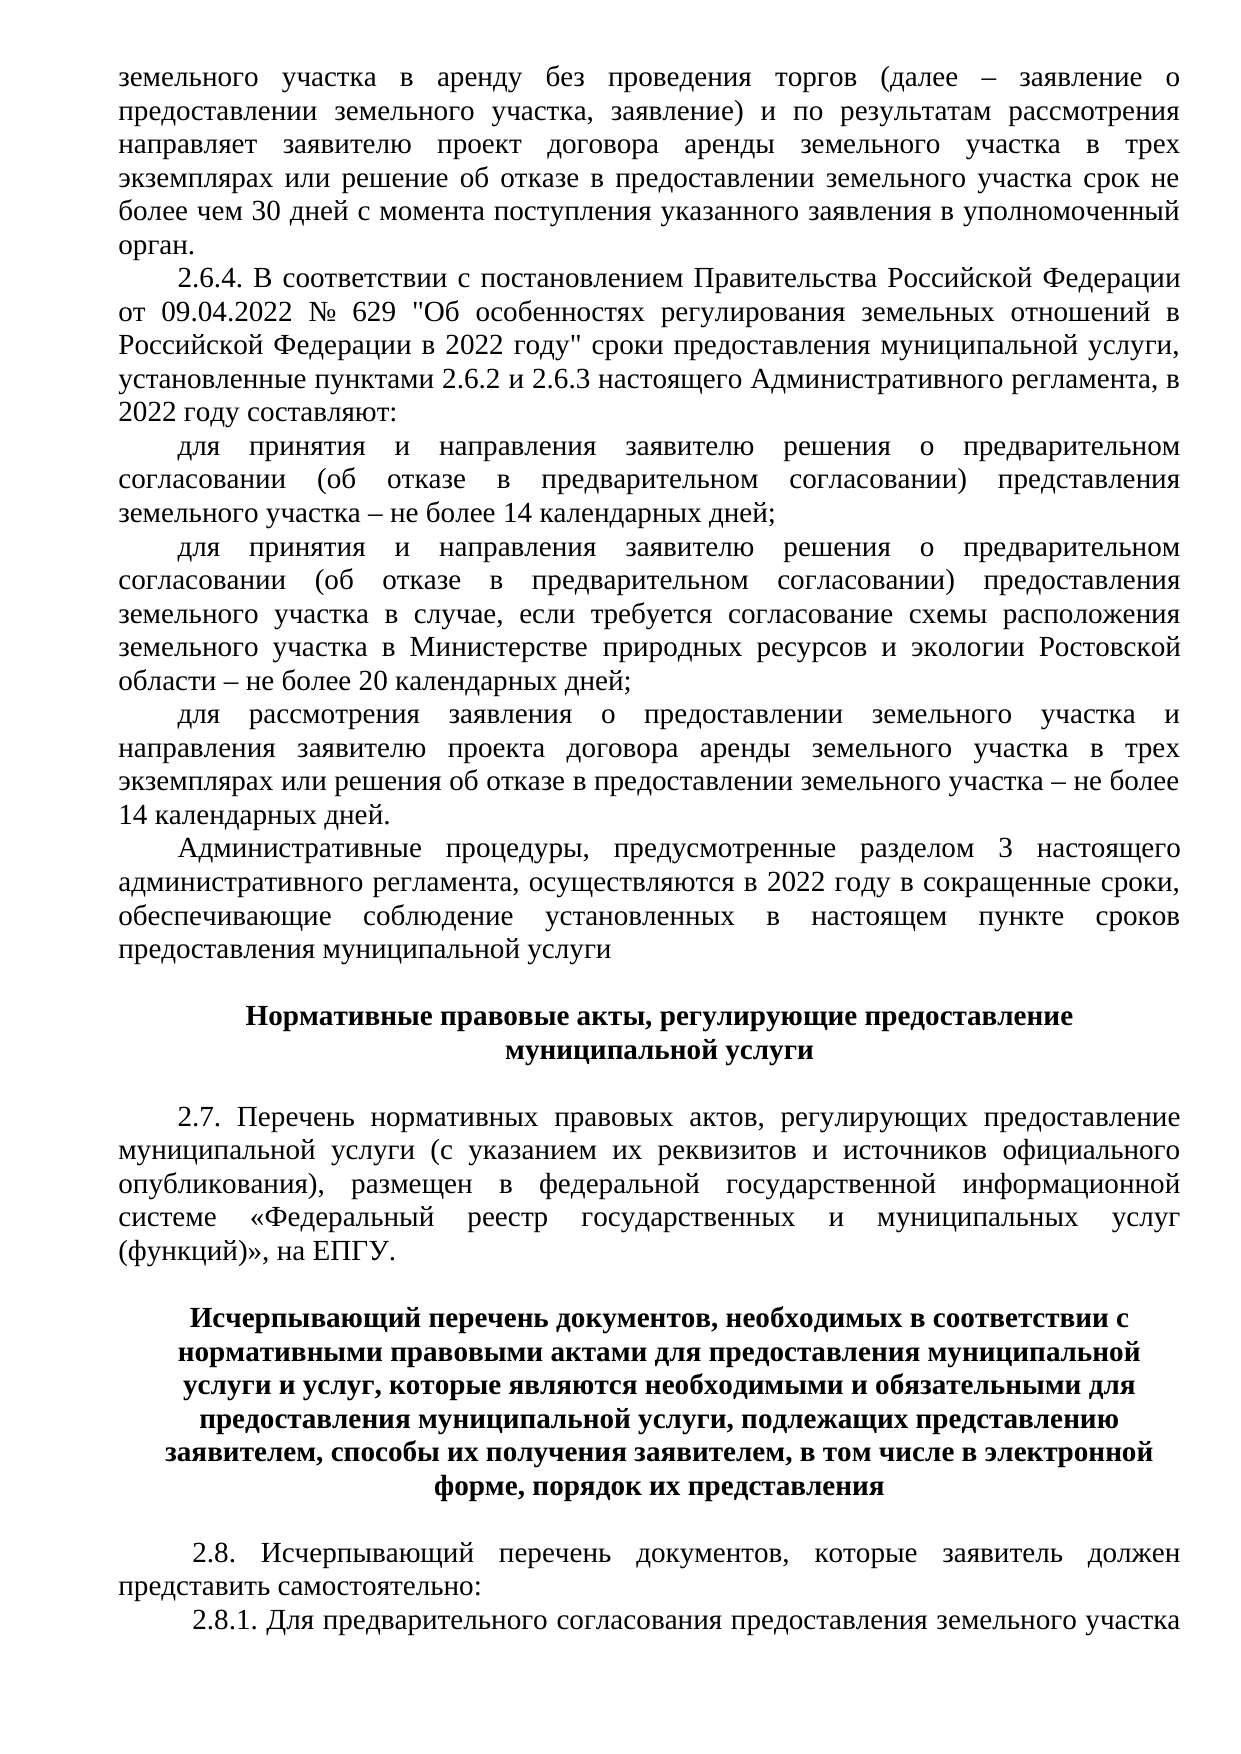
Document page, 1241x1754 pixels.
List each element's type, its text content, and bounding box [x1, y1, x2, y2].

subtitle Исчерпывающий перечень документов, необходимых в соответствии с нормативными правовыми актами для предоставления муниципальной услуги и услуг, которые являются необходимыми и обязательными для предоставления муниципальной услуги, подлежащих представлению заявителем, способы их получения заявителем, в том числе в электронной форме, порядок их представления [138, 1300, 1181, 1501]
text 2.6.4. В соответствии с постановлением Правительства Российской Федерации от 09.04.2022 № 629 "Об особенностях регулирования земельных отношений в Российской Федерации в 2022 году" сроки предоставления муниципальной услуги, установленные пунктами 2.6.2 и 2.6.3 настоящего Административного регламента, в 2022 году составляют: [118, 260, 1181, 428]
text для принятия и направления заявителю решения о предварительном согласовании (об отказе в предварительном согласовании) представления земельного участка – не более 14 календарных дней; [118, 428, 1181, 529]
text 2.8. Исчерпывающий перечень документов, которые заявитель должен представить самостоятельно: [118, 1535, 1181, 1602]
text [118, 1602, 1181, 1636]
text Административные процедуры, предусмотренные разделом 3 настоящего административного регламента, осуществляются в 2022 году в сокращенные сроки, обеспечивающие соблюдение установленных в настоящем пункте сроков предоставления муниципальной услуги [118, 831, 1181, 965]
text 2.7. Перечень нормативных правовых актов, регулирующих предоставление муниципальной услуги (с указанием их реквизитов и источников официального опубликования), размещен в федеральной государственной информационной системе «Федеральный реестр государственных и муниципальных услуг (функций)», на ЕПГУ. [118, 1099, 1181, 1267]
text для принятия и направления заявителю решения о предварительном согласовании (об отказе в предварительном согласовании) предоставления земельного участка в случае, если требуется согласование схемы расположения земельного участка в Министерстве природных ресурсов и экологии Ростовской области – не более 20 календарных дней; [118, 529, 1181, 696]
subtitle Нормативные правовые акты, регулирующие предоставление муниципальной услуги [138, 998, 1181, 1065]
text для рассмотрения заявления о предоставлении земельного участка и направления заявителю проекта договора аренды земельного участка в трех экземплярах или решения об отказе в предоставлении земельного участка – не более 14 календарных дней. [118, 696, 1181, 831]
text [118, 59, 1181, 260]
